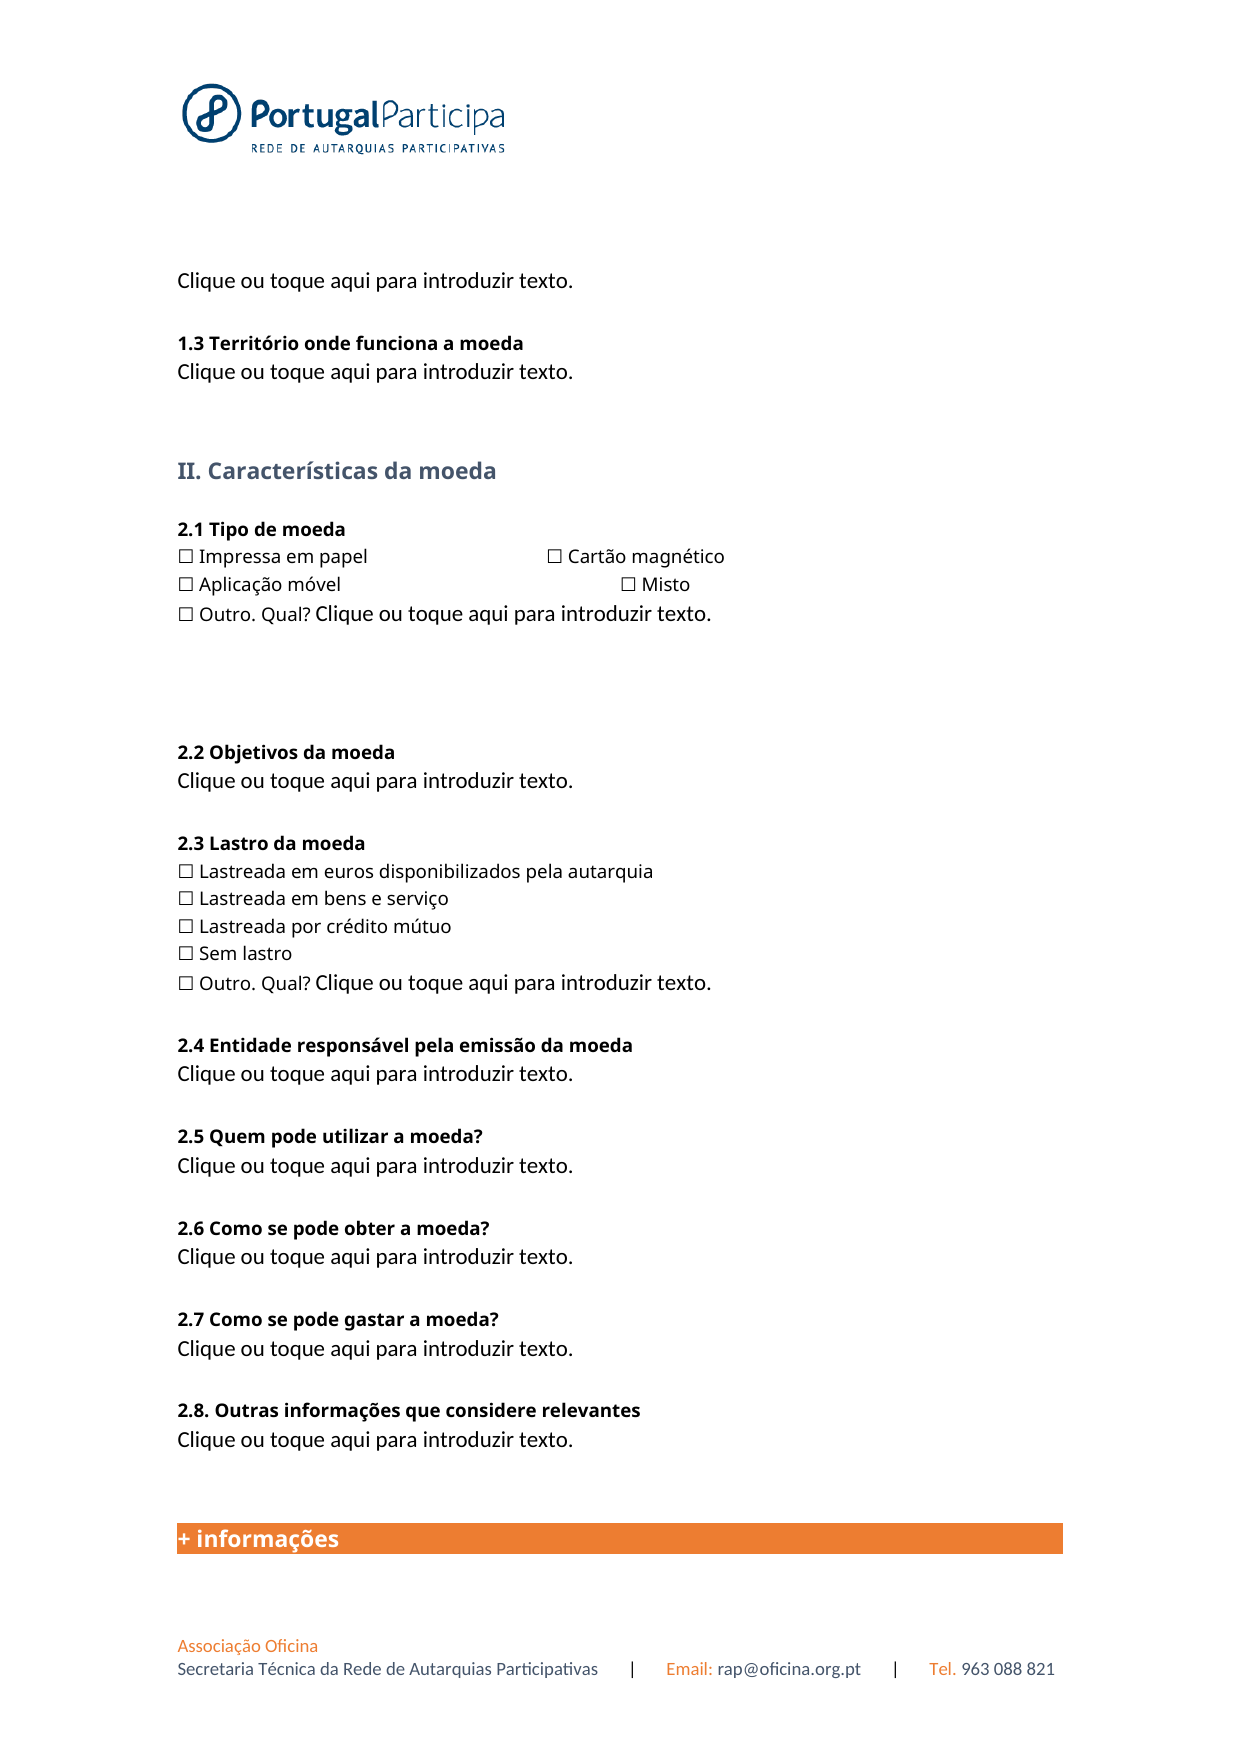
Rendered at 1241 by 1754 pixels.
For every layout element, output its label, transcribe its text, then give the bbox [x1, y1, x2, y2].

text Outro. Qual? [177, 968, 1063, 996]
text 2.6 Como se pode obter a moeda? [177, 1215, 1063, 1240]
text II. Características da moeda [177, 455, 1063, 486]
text 2.5 Quem pode utilizar a moeda? [177, 1123, 1063, 1149]
text 2.7 Como se pode gastar a moeda? [177, 1306, 1063, 1332]
text Outro. Qual? [177, 599, 1063, 627]
text 1.3 Território onde funciona a moeda [177, 330, 1063, 355]
text Impressa em papel Cartão magnético [177, 544, 1063, 569]
text 2.4 Entidade responsável pela emissão da moeda [177, 1032, 1063, 1057]
text 2.8. Outras informações que considere relevantes [177, 1398, 1063, 1423]
text 2.1 Tipo de moeda [177, 516, 1063, 542]
text Sem lastro [177, 940, 1063, 966]
text 2.2 Objetivos da moeda [177, 739, 1063, 764]
picture [177, 73, 515, 163]
text Lastreada em euros disponibilizados pela autarquia [177, 858, 1063, 883]
text 2.3 Lastro da moeda [177, 830, 1063, 856]
text Lastreada em bens e serviço [177, 885, 1063, 911]
text Lastreada por crédito mútuo [177, 913, 1063, 938]
text Aplicação móvel Misto [177, 571, 1063, 597]
text + informações [177, 1523, 1063, 1554]
